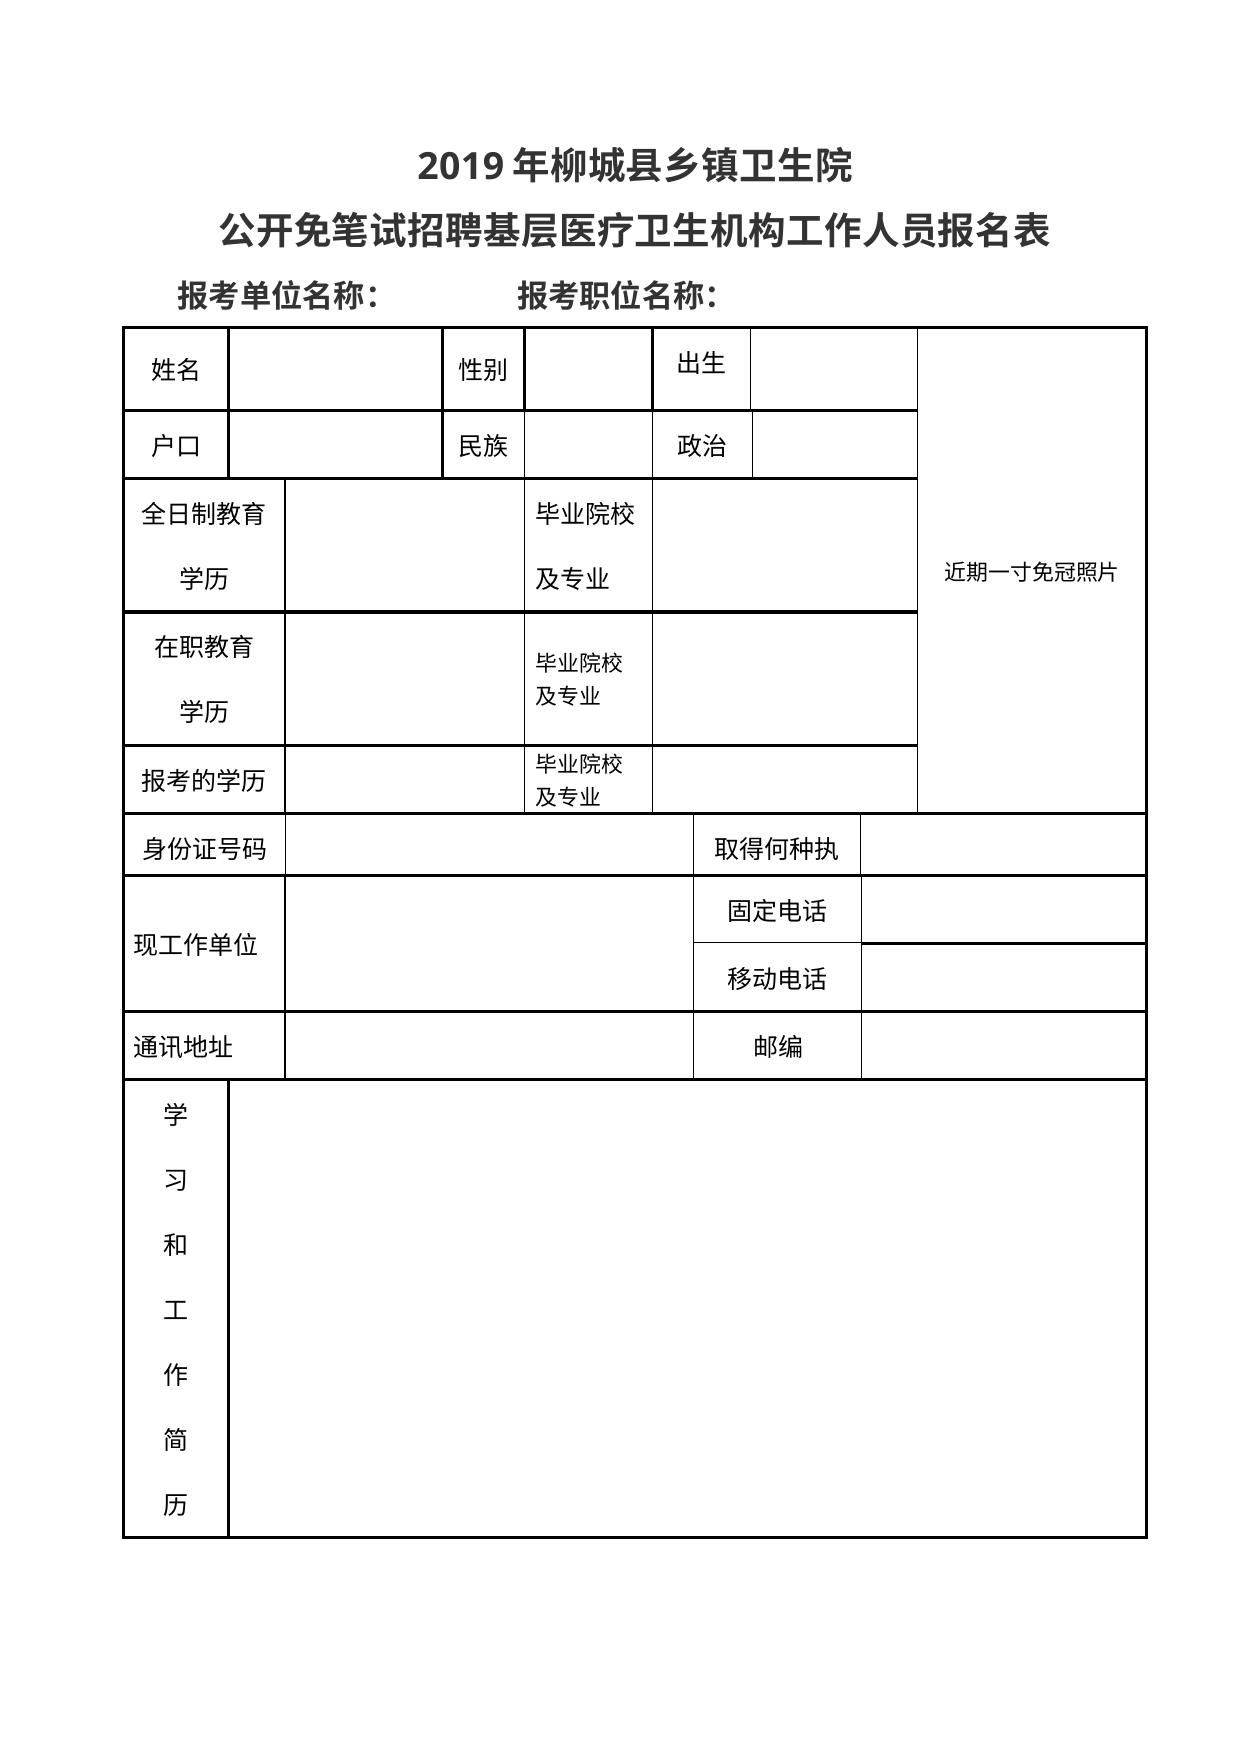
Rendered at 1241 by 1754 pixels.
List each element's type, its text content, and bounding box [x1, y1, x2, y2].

table_cell [862, 1013, 1145, 1078]
table_cell 报考的学历 [125, 747, 284, 812]
table_cell 通讯地址 [125, 1013, 284, 1078]
table_cell [862, 877, 1145, 942]
table_cell 政治 面貌 [653, 412, 752, 477]
table_header 近期一寸免冠照片 [918, 329, 1145, 812]
table_cell 毕业院校及专业 [525, 747, 652, 812]
table_cell [525, 412, 652, 477]
table_cell 毕业院校及专业 [525, 480, 652, 610]
table_cell 现工作单位 [125, 877, 284, 1010]
table_cell [230, 412, 441, 477]
table_cell [286, 815, 693, 874]
table_cell 学 习 和 工 作 简 历 [125, 1081, 227, 1536]
text 报考单位名称： 报考职位名称： [177, 261, 1092, 326]
table_cell 全日制教育学历 [125, 480, 284, 610]
table_cell [653, 614, 917, 743]
table_cell 身份证号码 [125, 815, 285, 874]
table_cell [286, 1013, 693, 1078]
table_cell 固定电话 [694, 877, 861, 942]
table_cell [286, 614, 524, 743]
table_header 姓名 [125, 329, 227, 409]
table_cell [862, 945, 1145, 1010]
text 2019年柳城县乡镇卫生院 [177, 131, 1092, 196]
table_cell 民族 [444, 412, 524, 477]
table_cell [653, 480, 917, 610]
table_cell [286, 747, 524, 812]
table_cell [653, 747, 917, 812]
table_cell 在职教育 学历 [125, 614, 284, 743]
table_cell [230, 1081, 1145, 1536]
table_cell 邮编 [694, 1013, 861, 1078]
table_cell 取得何种执业资格证 [694, 815, 860, 874]
table_cell [753, 412, 917, 477]
table_cell 户口 所在地 [125, 412, 227, 477]
table_cell [861, 815, 1145, 874]
table_header [751, 329, 917, 409]
text 公开免笔试招聘基层医疗卫生机构工作人员报名表 [177, 196, 1092, 261]
table_header 性别 [444, 329, 523, 409]
table_cell [286, 480, 524, 610]
table_header [526, 329, 651, 409]
table_cell 移动电话 [694, 943, 861, 1010]
table_header [230, 329, 441, 409]
table_cell 毕业院校及专业 [525, 614, 652, 743]
table_cell [286, 877, 693, 1010]
table_header 出生 年月 [654, 329, 750, 409]
